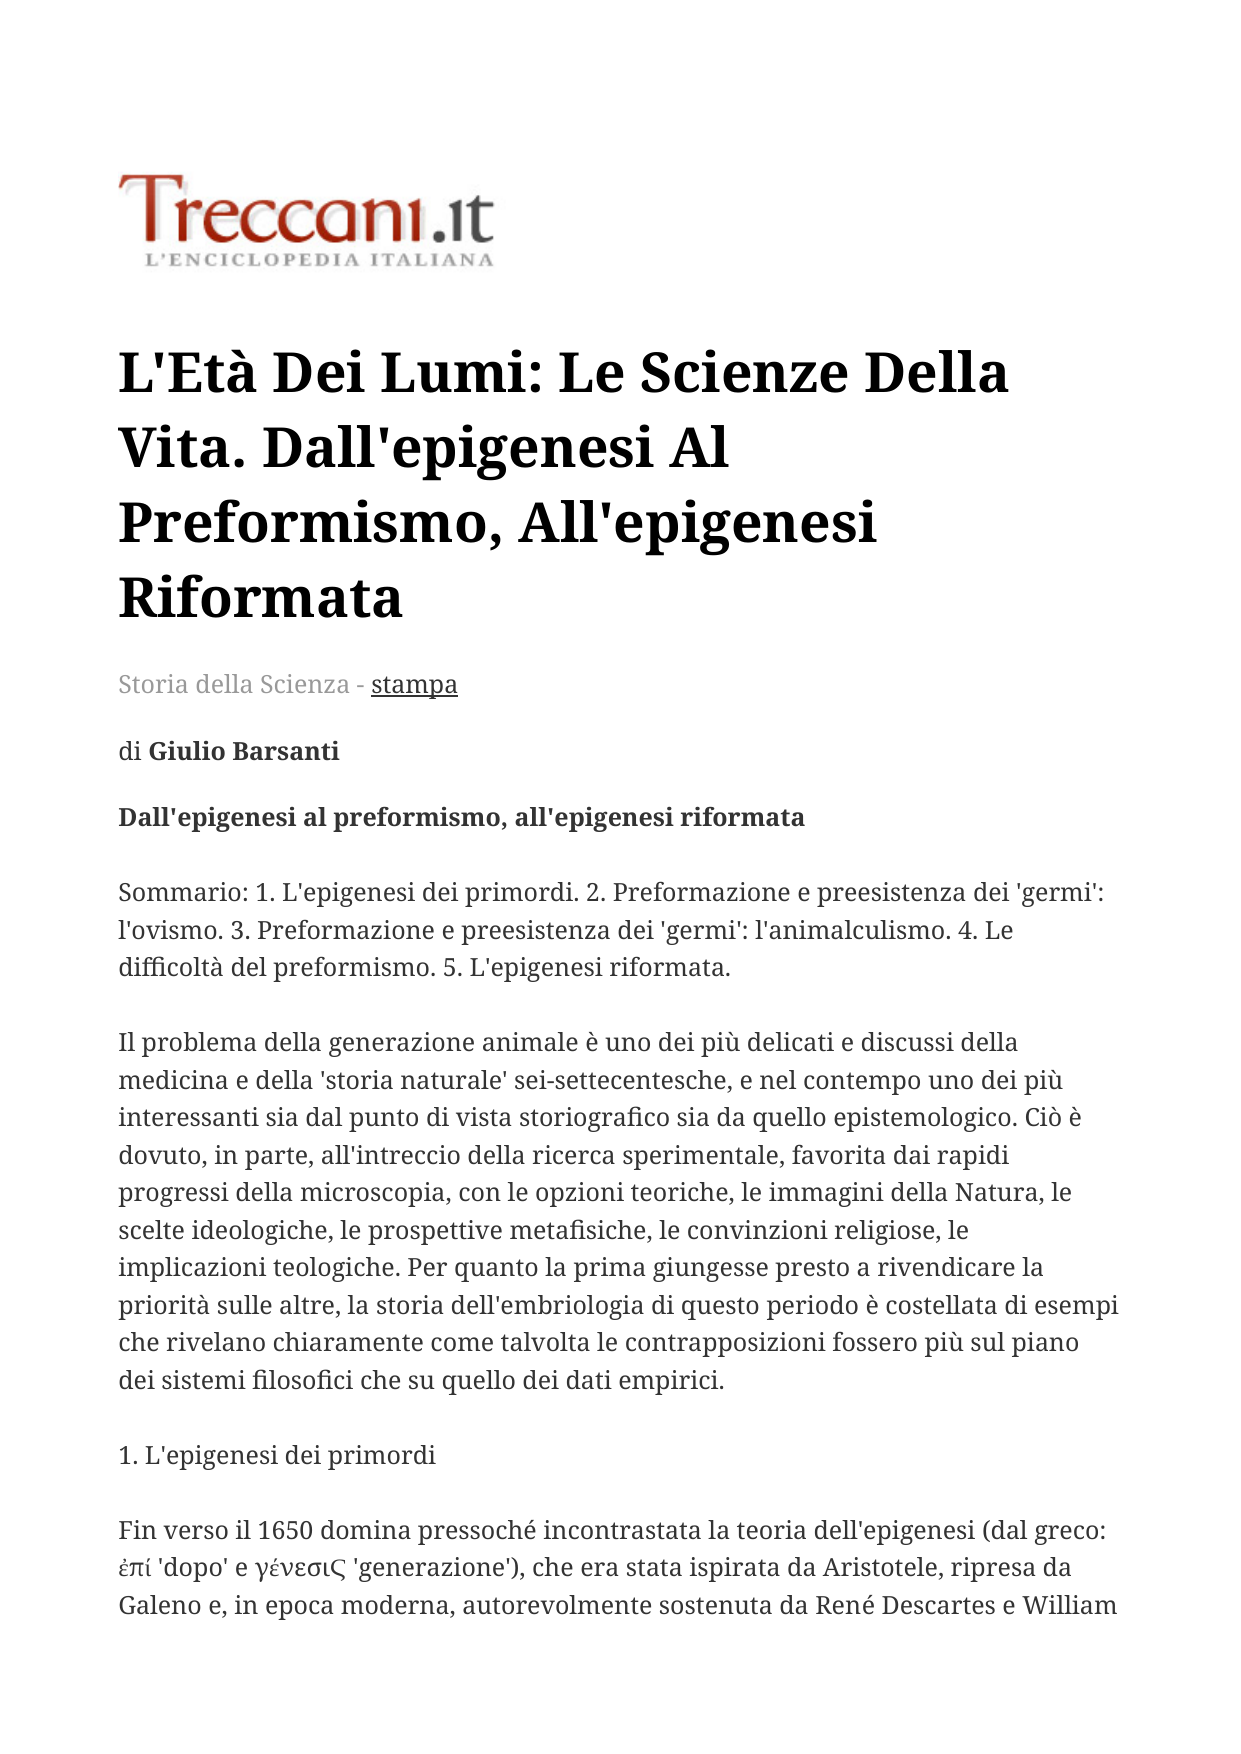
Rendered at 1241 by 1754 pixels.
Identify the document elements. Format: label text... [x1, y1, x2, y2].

text di Giulio Barsanti [118, 730, 1122, 767]
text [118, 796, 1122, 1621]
text L'Età Dei Lumi: Le Scienze Della Vita. Dall'epigenesi Al Preformismo, All'epigenesi Riformata [118, 333, 1122, 634]
picture [118, 147, 545, 304]
text Storia della Scienza - stampa [118, 663, 1122, 701]
